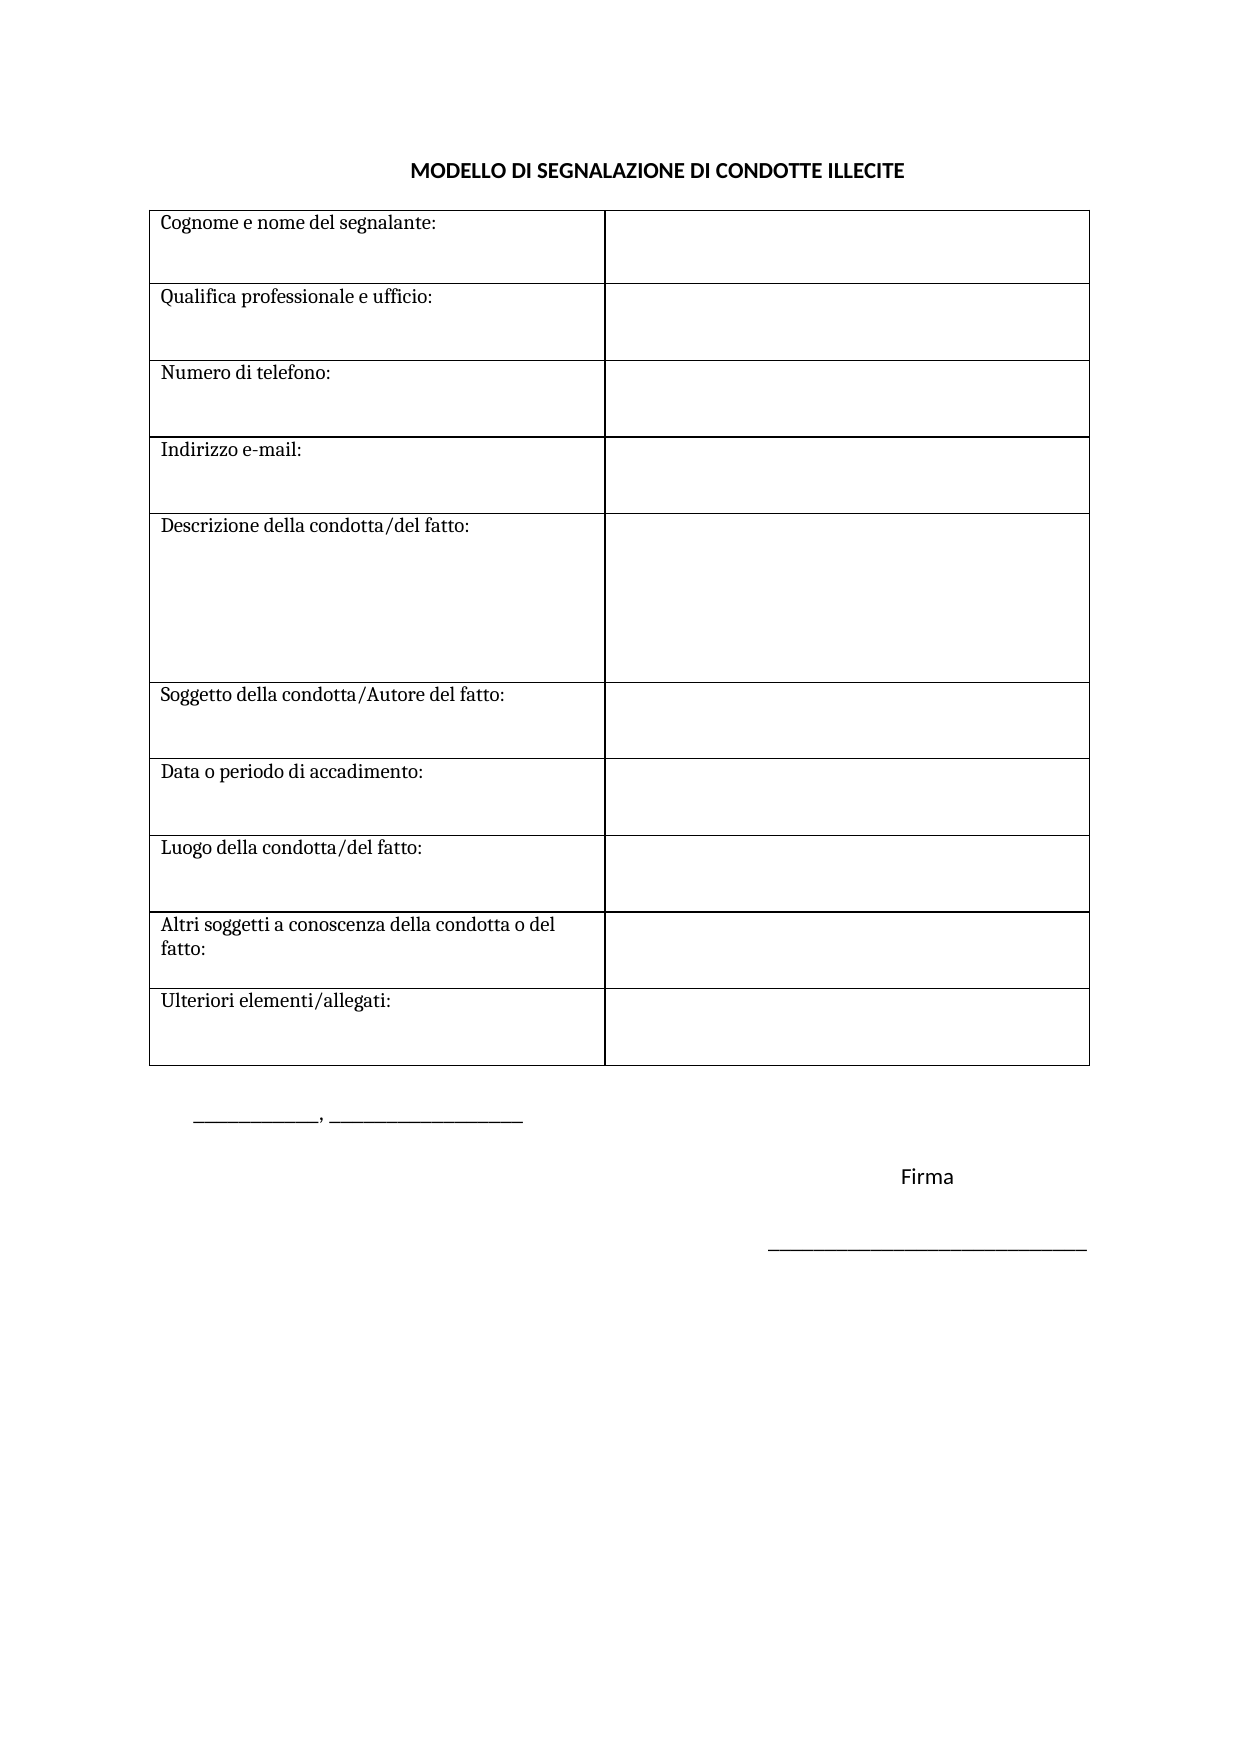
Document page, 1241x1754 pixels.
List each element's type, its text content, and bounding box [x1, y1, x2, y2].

table_cell [606, 683, 1089, 758]
table_cell [606, 913, 1089, 988]
table_cell Soggetto della condotta/Autore del fatto: [150, 683, 604, 758]
table_cell Data o periodo di accadimento: [150, 759, 604, 835]
table_header Cognome e nome del segnalante: [150, 211, 604, 283]
table_cell [606, 989, 1089, 1064]
table_cell [606, 514, 1089, 682]
list Firma [193, 1162, 1122, 1190]
list ____________________________ [193, 1226, 1122, 1254]
table_cell [606, 438, 1089, 513]
table_cell Altri soggetti a conoscenza della condotta o del fatto: [150, 913, 604, 988]
table_cell [606, 836, 1089, 911]
table_header [606, 211, 1089, 283]
table_cell [606, 284, 1089, 360]
table_cell Indirizzo e-mail: [150, 438, 604, 513]
table_cell [606, 759, 1089, 835]
table_cell Qualifica professionale e ufficio: [150, 284, 604, 360]
table_cell [606, 361, 1089, 436]
table_cell Luogo della condotta/del fatto: [150, 836, 604, 911]
table_cell Ulteriori elementi/allegati: [150, 989, 604, 1064]
list ___________, _________________ [193, 1098, 1122, 1126]
table_cell Numero di telefono: [150, 361, 604, 436]
table_cell Descrizione della condotta/del fatto: [150, 514, 604, 682]
list MODELLO DI SEGNALAZIONE DI CONDOTTE ILLECITE [193, 156, 1122, 184]
